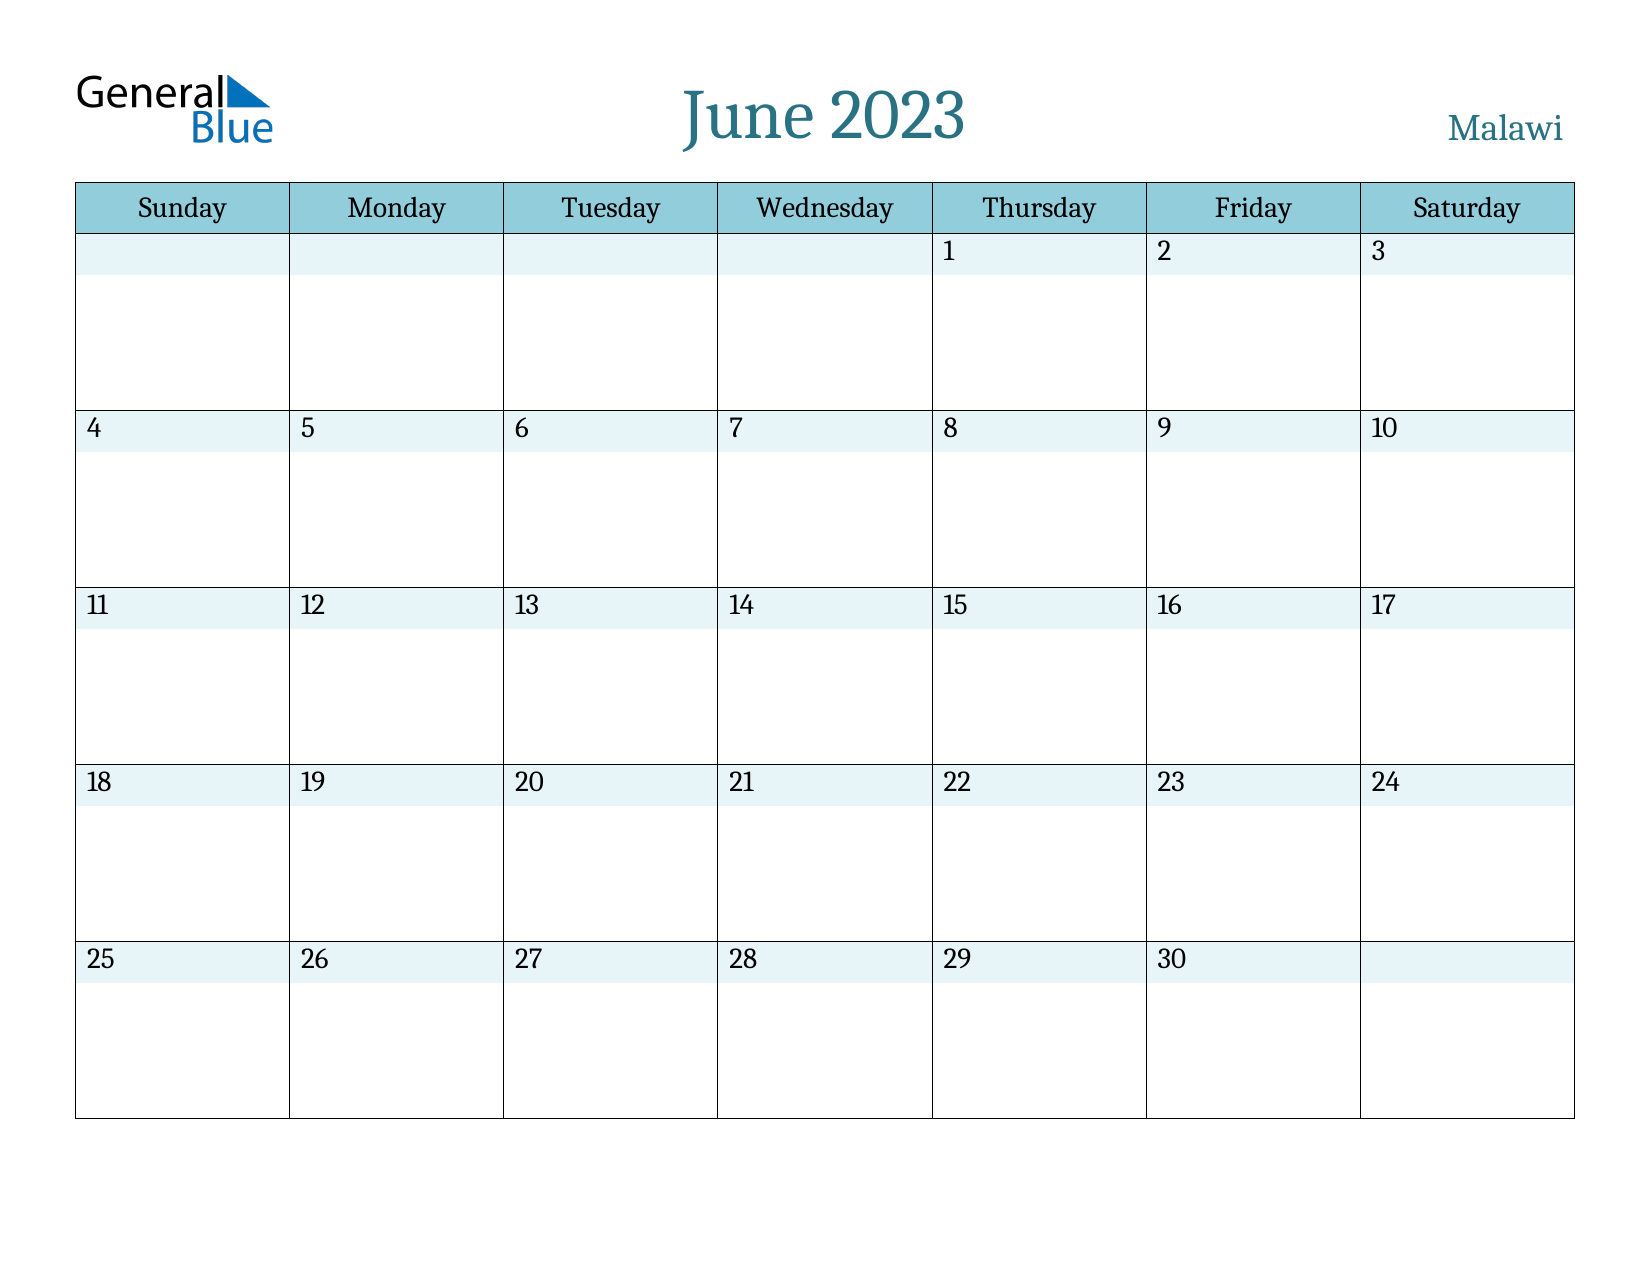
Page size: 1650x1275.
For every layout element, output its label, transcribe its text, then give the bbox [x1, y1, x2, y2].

table_cell [290, 629, 503, 764]
table_cell 5 [290, 411, 503, 452]
table_cell Monday [290, 183, 503, 233]
table_cell [290, 275, 503, 410]
picture [77, 75, 273, 143]
table_cell [290, 452, 503, 587]
table_cell [76, 234, 289, 275]
table_cell 24 [1361, 765, 1574, 806]
table_cell 22 [933, 765, 1146, 806]
table_cell 20 [504, 765, 717, 806]
table_cell 13 [504, 588, 717, 629]
table_cell 27 [504, 942, 717, 983]
table_cell 9 [1147, 411, 1360, 452]
table_cell [504, 806, 717, 941]
table_cell 12 [290, 588, 503, 629]
table_cell Sunday [76, 183, 289, 233]
table_cell 17 [1361, 588, 1574, 629]
table_cell Friday [1147, 183, 1360, 233]
table_cell [1361, 942, 1574, 983]
table_cell [1361, 983, 1574, 1118]
table_cell [718, 234, 932, 275]
table_cell 14 [718, 588, 932, 629]
table_cell 25 [76, 942, 289, 983]
table_cell [718, 275, 932, 410]
table_cell 6 [504, 411, 717, 452]
table_cell [718, 452, 932, 587]
table_cell [76, 452, 289, 587]
table_cell [718, 629, 932, 764]
table_cell Saturday [1361, 183, 1574, 233]
table_cell [76, 806, 289, 941]
table_header June 2023 [504, 75, 1146, 182]
table_cell [76, 983, 289, 1118]
table_cell 8 [933, 411, 1146, 452]
table_cell [290, 983, 503, 1118]
table_cell [1147, 629, 1360, 764]
table_cell 23 [1147, 765, 1360, 806]
table_cell 2 [1147, 234, 1360, 275]
table_cell 15 [933, 588, 1146, 629]
table_cell [718, 806, 932, 941]
table_cell 1 [933, 234, 1146, 275]
table_cell [933, 629, 1146, 764]
table_cell 30 [1147, 942, 1360, 983]
table_cell [1147, 806, 1360, 941]
table_header Malawi [1146, 75, 1574, 182]
table_cell [718, 983, 932, 1118]
table_cell 21 [718, 765, 932, 806]
table_cell [1361, 275, 1574, 410]
table_cell [290, 234, 503, 275]
table_cell [504, 983, 717, 1118]
table_cell [504, 452, 717, 587]
table_cell [933, 275, 1146, 410]
table_cell 4 [76, 411, 289, 452]
table_cell 10 [1361, 411, 1574, 452]
table_cell [290, 806, 503, 941]
table_cell [1361, 806, 1574, 941]
table_cell [504, 275, 717, 410]
table_cell [76, 275, 289, 410]
table_cell 19 [290, 765, 503, 806]
table_cell [933, 983, 1146, 1118]
table_header [76, 75, 503, 182]
table_cell 28 [718, 942, 932, 983]
table_cell [1147, 983, 1360, 1118]
table_cell 3 [1361, 234, 1574, 275]
table_cell [1361, 629, 1574, 764]
table_cell [504, 234, 717, 275]
table_cell [933, 452, 1146, 587]
table_cell 29 [933, 942, 1146, 983]
table_cell 18 [76, 765, 289, 806]
table_cell Thursday [933, 183, 1146, 233]
table_cell Tuesday [504, 183, 717, 233]
table_cell 26 [290, 942, 503, 983]
table_cell 11 [76, 588, 289, 629]
table_cell [1147, 275, 1360, 410]
table_cell [1361, 452, 1574, 587]
table_cell [76, 629, 289, 764]
table_cell [1147, 452, 1360, 587]
table_cell Wednesday [718, 183, 932, 233]
table_cell [933, 806, 1146, 941]
table_cell 7 [718, 411, 932, 452]
table_cell [504, 629, 717, 764]
table_cell 16 [1147, 588, 1360, 629]
